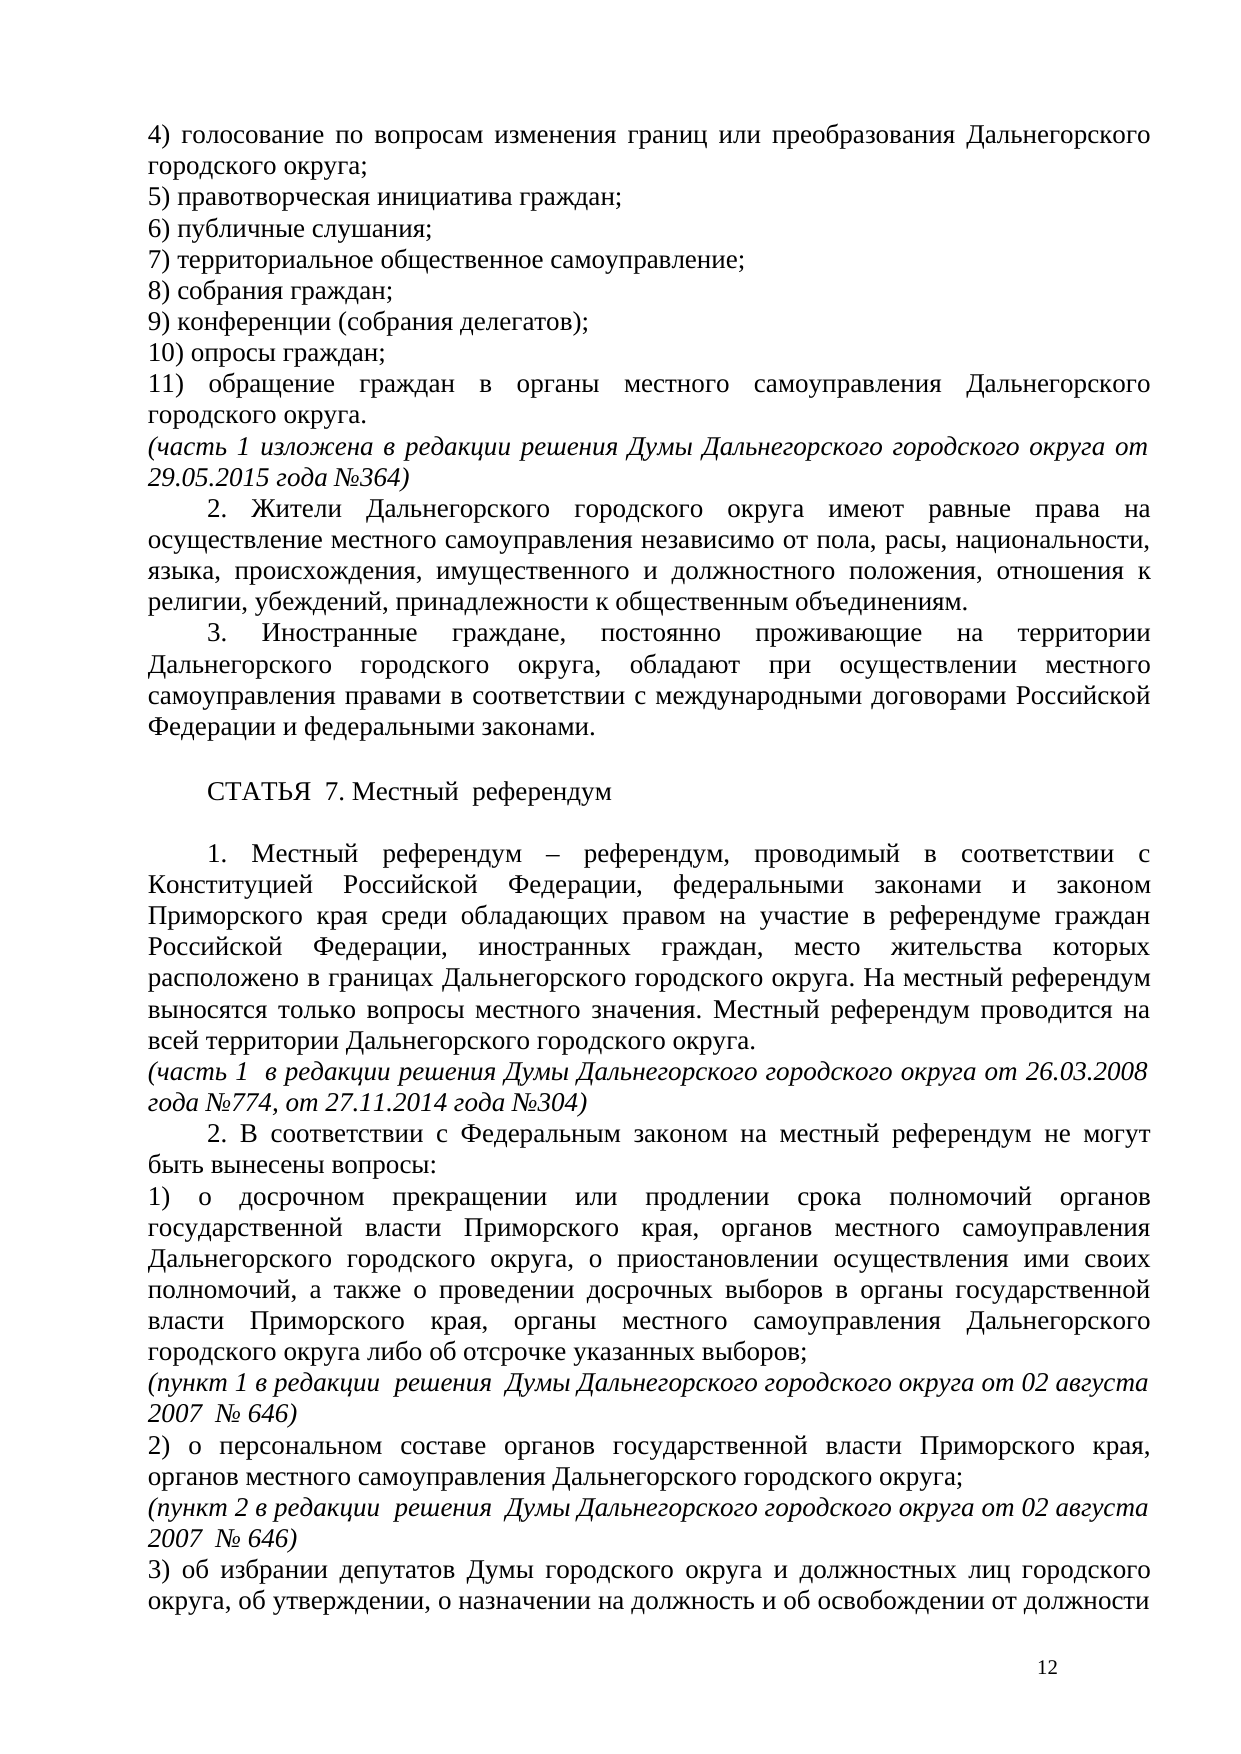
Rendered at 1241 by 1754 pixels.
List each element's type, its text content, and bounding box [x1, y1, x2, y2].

text 7) территориальное общественное самоуправление; [148, 243, 1152, 274]
text 2. В соответствии с Федеральным законом на местный референдум не могут быть вынесены вопросы: [148, 1117, 1152, 1179]
text 11) обращение граждан в органы местного самоуправления Дальнегорского городского округа. [148, 367, 1152, 430]
text (пункт 2 в редакции решения Думы Дальнегорского городского округа от 02 августа 2007 № 646) [148, 1491, 1152, 1553]
text 1. Местный референдум – референдум, проводимый в соответствии с Конституцией Российской Федерации, федеральными законами и законом Приморского края среди обладающих правом на участие в референдуме граждан Российской Федерации, иностранных граждан, место жительства которых расположено в границах Дальнегорского городского округа. На местный референдум выносятся только вопросы местного значения. Местный референдум проводится на всей территории Дальнегорского городского округа. [148, 837, 1152, 1055]
text 2) о персональном составе органов государственной власти Приморского края, органов местного самоуправления Дальнегорского городского округа; [148, 1429, 1152, 1491]
text (пункт 1 в редакции решения Думы Дальнегорского городского округа от 02 августа 2007 № 646) [148, 1366, 1152, 1429]
text 9) конференции (собрания делегатов); [148, 305, 1152, 336]
text 5) правотворческая инициатива граждан; [148, 181, 1152, 212]
text 8) собрания граждан; [148, 274, 1152, 305]
text 6) публичные слушания; [148, 212, 1152, 243]
text 3. Иностранные граждане, постоянно проживающие на территории Дальнегорского городского округа, обладают при осуществлении местного самоуправления правами в соответствии с международными договорами Российской Федерации и федеральными законами. [148, 617, 1152, 741]
text (часть 1 изложена в редакции решения Думы Дальнегорского городского округа от 29.05.2015 года №364) [148, 430, 1152, 492]
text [148, 1553, 1152, 1616]
text 2. Жители Дальнегорского городского округа имеют равные права на осуществление местного самоуправления независимо от пола, расы, национальности, языка, происхождения, имущественного и должностного положения, отношения к религии, убеждений, принадлежности к общественным объединениям. [148, 492, 1152, 617]
text (часть 1 в редакции решения Думы Дальнегорского городского округа от 26.03.2008 года №774, от 27.11.2014 года №304) [148, 1055, 1152, 1117]
text 10) опросы граждан; [148, 336, 1152, 367]
text СТАТЬЯ 7. Местный референдум [148, 775, 1152, 806]
text 1) о досрочном прекращении или продлении срока полномочий органов государственной власти Приморского края, органов местного самоуправления Дальнегорского городского округа, о приостановлении осуществления ими своих полномочий, а также о проведении досрочных выборов в органы государственной власти Приморского края, органы местного самоуправления Дальнегорского городского округа либо об отсрочке указанных выборов; [148, 1179, 1152, 1366]
text 4) голосование по вопросам изменения границ или преобразования Дальнегорского городского округа; [148, 118, 1152, 181]
